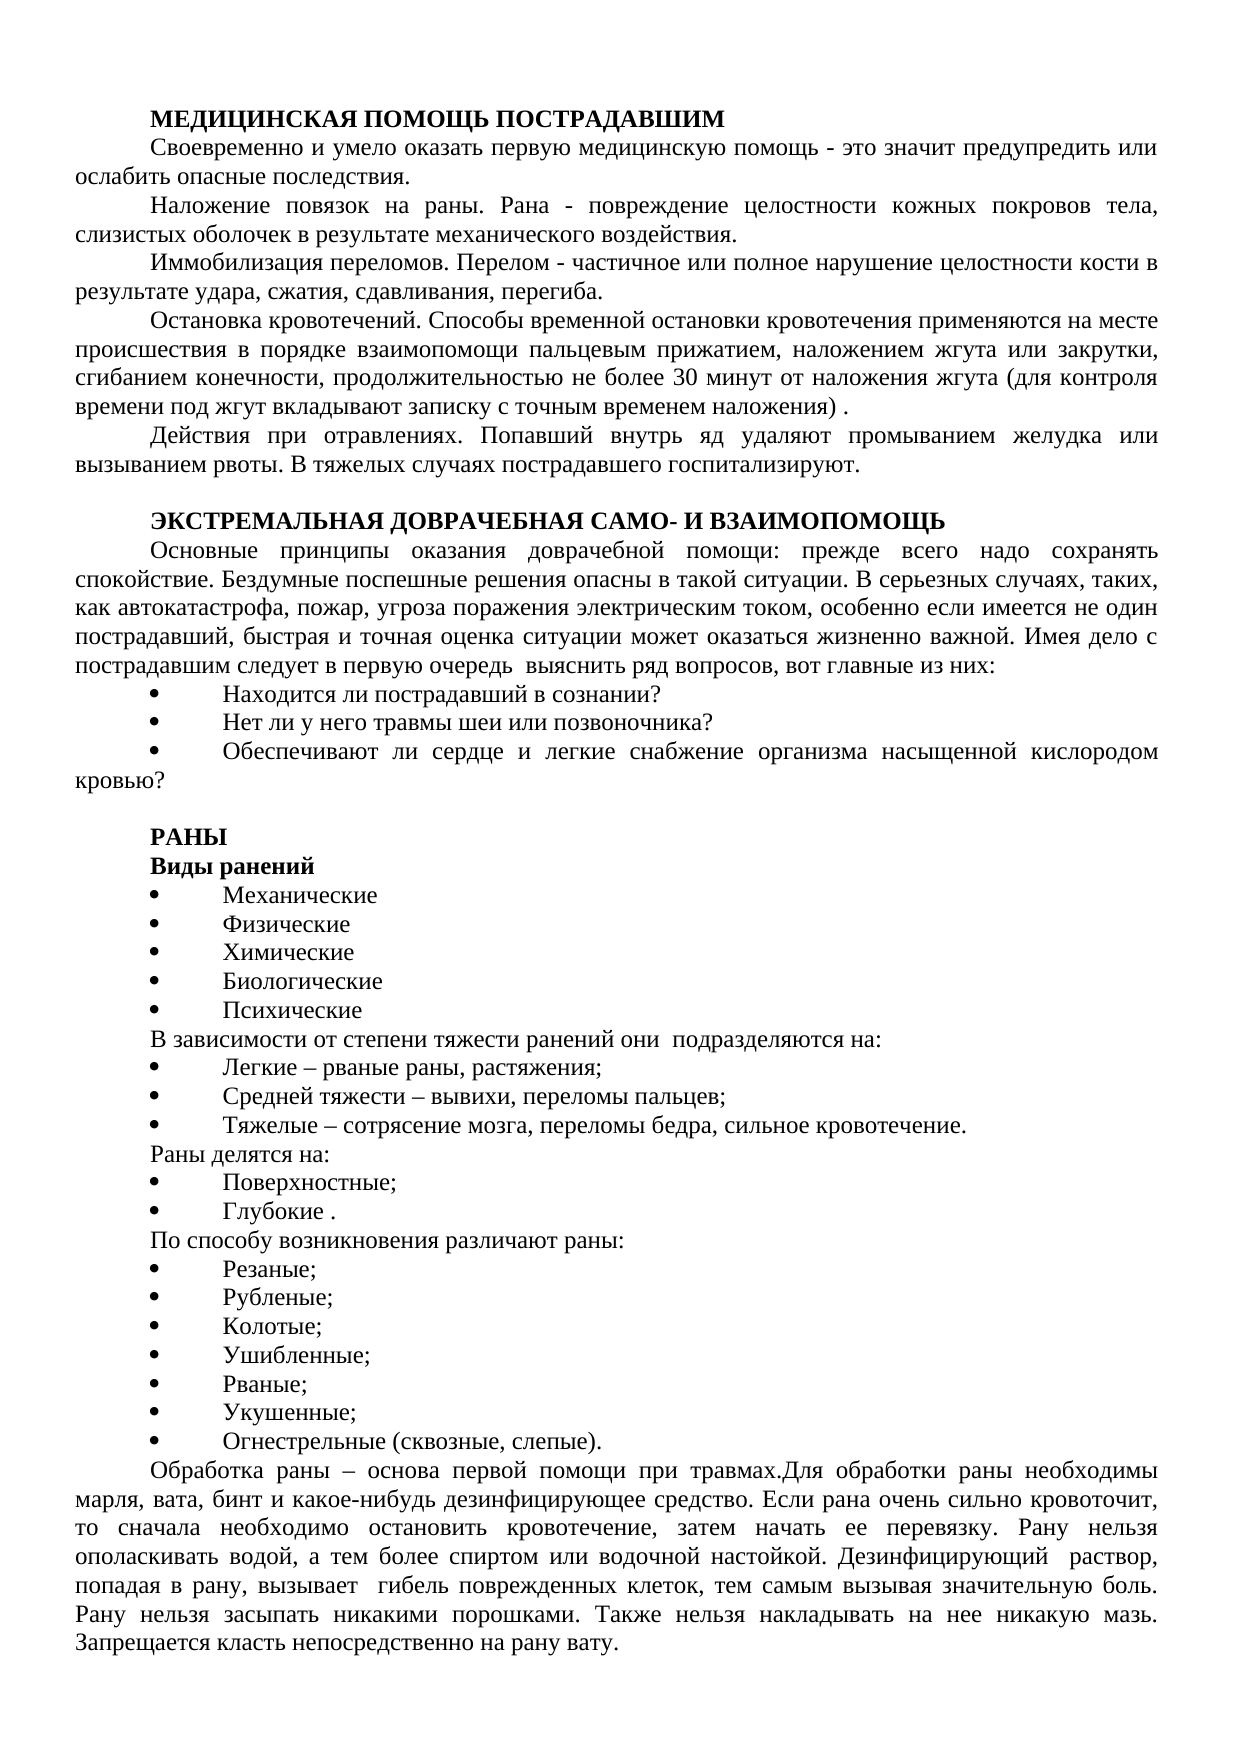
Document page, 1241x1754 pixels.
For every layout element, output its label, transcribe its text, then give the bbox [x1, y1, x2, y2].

list Средней тяжести – вывихи, переломы пальцев; [75, 1081, 1159, 1110]
list Колотые; [75, 1311, 1159, 1340]
list Находится ли пострадавший в сознании? [75, 679, 1159, 707]
text Остановка кровотечений. Способы временной остановки кровотечения применяются на месте происшествия в порядке взаимопомощи пальцевым прижатием, наложением жгута или закрутки, сгибанием конечности, продолжительностью не более 30 минут от наложения жгута (для контроля времени под жгут вкладывают записку с точным временем наложения) . [75, 305, 1159, 420]
list Физические [75, 909, 1159, 937]
text Своевременно и умело оказать первую медицинскую помощь - это значит предупредить или ослабить опасные последствия. [75, 132, 1159, 190]
subtitle Медицинская помощь пострадавшим [75, 104, 1159, 132]
text Обработка раны – основа первой помощи при травмах.Для обработки раны необходимы марля, вата, бинт и какое-нибудь дезинфицирующее средство. Если рана очень сильно кровоточит, то сначала необходимо остановить кровотечение, затем начать ее перевязку. Рану нельзя ополаскивать водой, а тем более спиртом или водочной настойкой. Дезинфицирующий раствор, попадая в рану, вызывает гибель поврежденных клеток, тем самым вызывая значительную боль. Рану нельзя засыпать никакими порошками. Также нельзя накладывать на нее никакую мазь. Запрещается класть непосредственно на рану вату. [75, 1455, 1159, 1656]
text В зависимости от степени тяжести ранений они подразделяются на: [75, 1024, 1159, 1052]
list Ушибленные; [75, 1340, 1159, 1369]
list Биологические [75, 966, 1159, 995]
text Раны делятся на: [75, 1139, 1159, 1167]
text По способу возникновения различают раны: [75, 1225, 1159, 1254]
list Психические [75, 995, 1159, 1024]
list Огнестрельные (сквозные, слепые). [75, 1426, 1159, 1455]
list Глубокие . [75, 1196, 1159, 1225]
list Рваные; [75, 1369, 1159, 1397]
text ЭКСТРЕМАЛЬНАЯ ДОВРАЧЕБНАЯ САМО- И ВЗАИМОПОМОЩЬ [75, 506, 1159, 535]
text Наложение повязок на раны. Рана - повреждение целостности кожных покровов тела, слизистых оболочек в результате механического воздействия. [75, 190, 1159, 247]
list Химические [75, 937, 1159, 966]
text РАНЫ [75, 822, 1159, 851]
list Поверхностные; [75, 1167, 1159, 1196]
text Основные принципы оказания доврачебной помощи: прежде всего надо сохранять спокойствие. Бездумные поспешные решения опасны в такой ситуации. В серьезных случаях, таких, как автокатастрофа, пожар, угроза поражения электрическим током, особенно если имеется не один пострадавший, быстрая и точная оценка ситуации может оказаться жизненно важной. Имея дело с пострадавшим следует в первую очередь выяснить ряд вопросов, вот главные из них: [75, 535, 1159, 679]
list Нет ли у него травмы шеи или позвоночника? [75, 707, 1159, 736]
list Легкие – рваные раны, растяжения; [75, 1052, 1159, 1081]
list Тяжелые – сотрясение мозга, переломы бедра, сильное кровотечение. [75, 1110, 1159, 1139]
list Укушенные; [75, 1397, 1159, 1426]
list Резаные; [75, 1254, 1159, 1282]
text Виды ранений [75, 851, 1159, 880]
list Рубленые; [75, 1282, 1159, 1311]
text Иммобилизация переломов. Перелом - частичное или полное нарушение целостности кости в результате удара, сжатия, сдавливания, перегиба. [75, 247, 1159, 305]
text Действия при отравлениях. Попавший внутрь яд удаляют промыванием желудка или вызыванием рвоты. В тяжелых случаях пострадавшего госпитализируют. [75, 420, 1159, 477]
list Обеспечивают ли сердце и легкие снабжение организма насыщенной кислородом кровью? [75, 736, 1159, 794]
list Механические [75, 880, 1159, 909]
